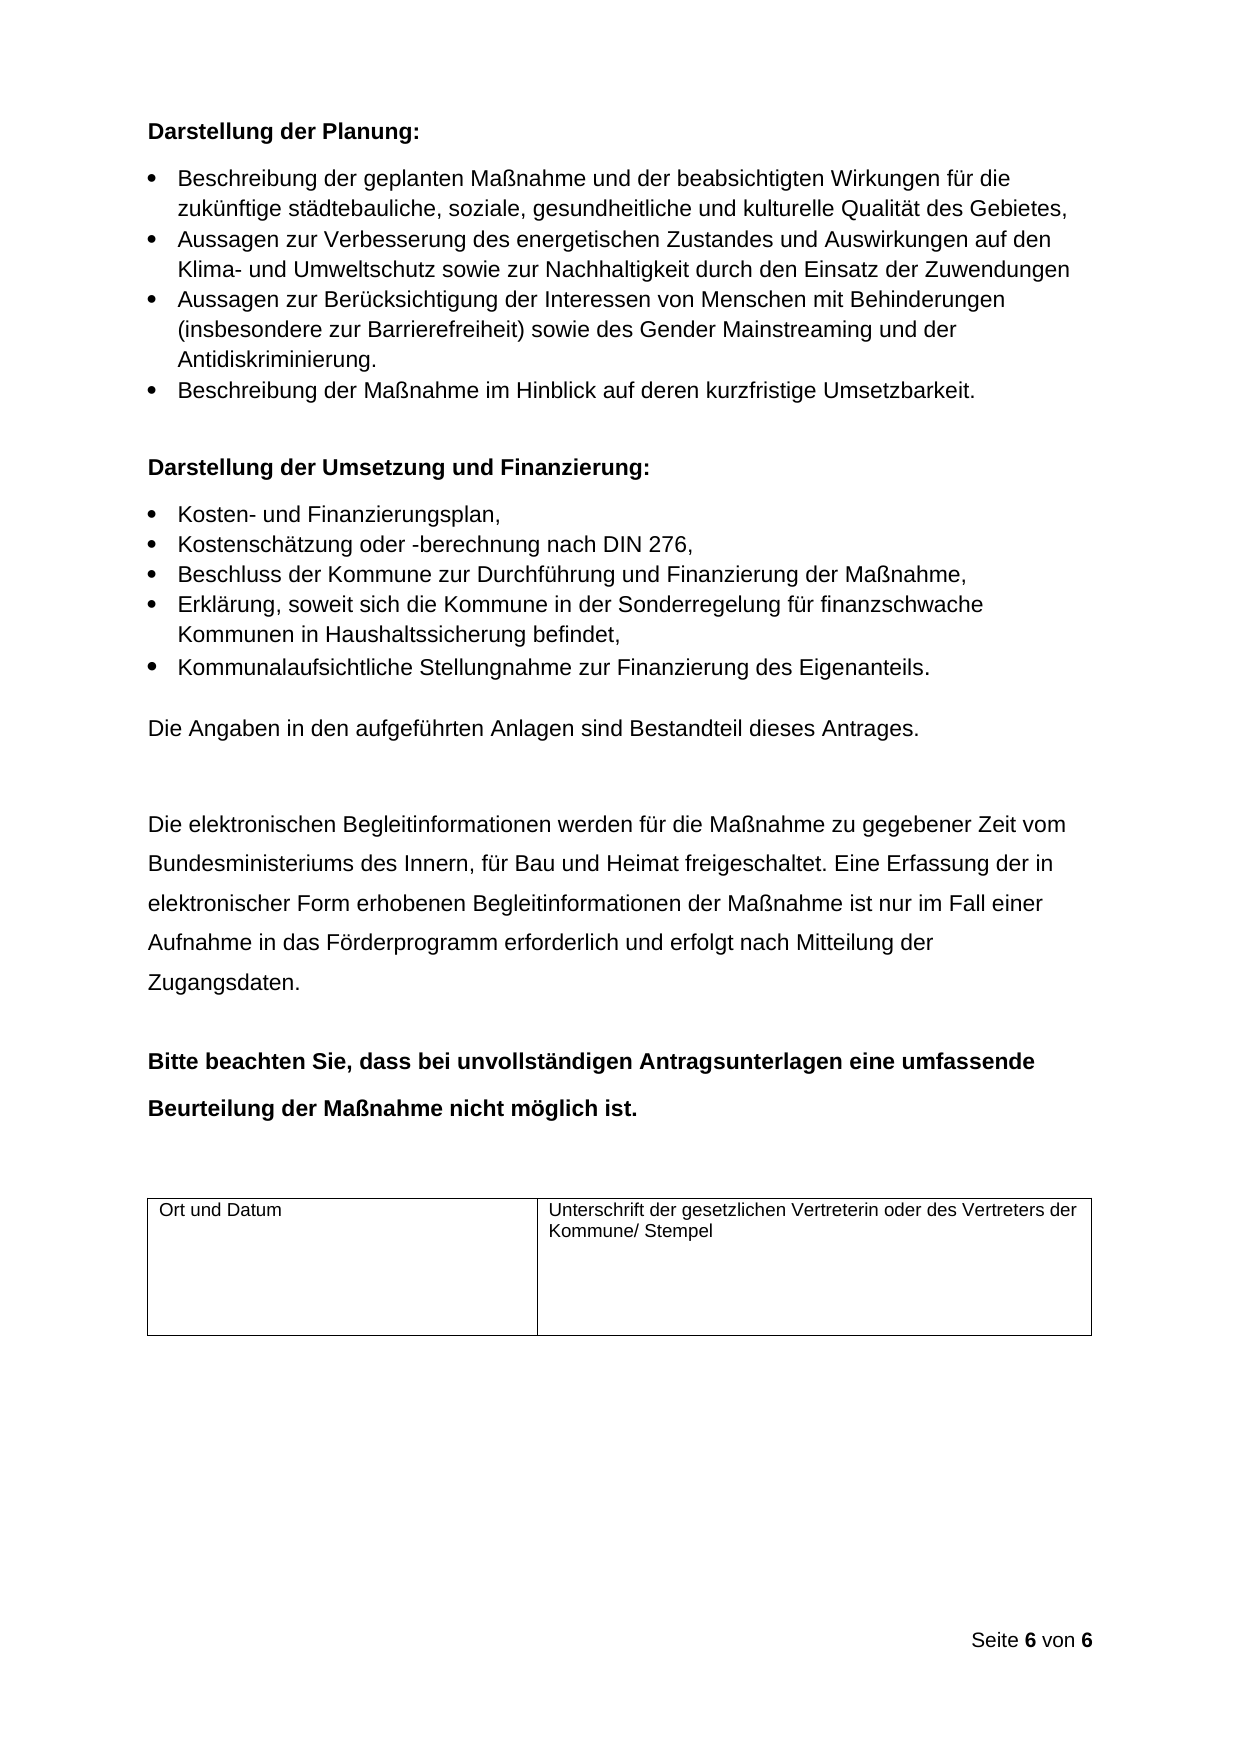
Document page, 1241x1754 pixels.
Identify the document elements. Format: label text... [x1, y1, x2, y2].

list Beschreibung der Maßnahme im Hinblick auf deren kurzfristige Umsetzbarkeit. [148, 377, 1093, 403]
list Kostenschätzung oder -berechnung nach DIN 276, [148, 531, 1093, 557]
text Darstellung der Planung: [148, 118, 1093, 144]
list Kosten- und Finanzierungsplan, [148, 501, 1093, 527]
table_header Unterschrift der gesetzlichen Vertreterin oder des Vertreters der Kommune/ Stempel [538, 1199, 1091, 1335]
text Bitte beachten Sie, dass bei unvollständigen Antragsunterlagen eine umfassende [148, 1048, 1093, 1074]
list Beschreibung der geplanten Maßnahme und der beabsichtigten Wirkungen für die zukünftige städtebauliche, soziale, gesundheitliche und kulturelle Qualität des Gebietes, [148, 165, 1093, 222]
text Darstellung der Umsetzung und Finanzierung: [148, 454, 1093, 480]
list Beschluss der Kommune zur Durchführung und Finanzierung der Maßnahme, [148, 561, 1093, 587]
list Die elektronischen Begleitinformationen werden für die Maßnahme zu gegebener Zeit vom Bundesministeriums des Innern, für Bau und Heimat freigeschaltet. Eine Erfassung der in elektronischer Form erhobenen Begleitinformationen der Maßnahme ist nur im Fall einer Aufnahme in das Förderprogramm erforderlich und erfolgt nach Mitteilung der Zugangsdaten. [148, 811, 1093, 995]
text Beurteilung der Maßnahme nicht möglich ist. [148, 1094, 1093, 1121]
list Aussagen zur Verbesserung des energetischen Zustandes und Auswirkungen auf den Klima- und Umweltschutz sowie zur Nachhaltigkeit durch den Einsatz der Zuwendungen [148, 226, 1093, 282]
list Aussagen zur Berücksichtigung der Interessen von Menschen mit Behinderungen (insbesondere zur Barrierefreiheit) sowie des Gender Mainstreaming und der Antidiskriminierung. [148, 286, 1093, 373]
list Kommunalaufsichtliche Stellungnahme zur Finanzierung des Eigenanteils. [148, 652, 1093, 680]
list Erklärung, soweit sich die Kommune in der Sonderregelung für finanzschwache Kommunen in Haushaltssicherung befindet, [148, 591, 1093, 648]
text Die Angaben in den aufgeführten Anlagen sind Bestandteil dieses Antrages. [148, 715, 1093, 742]
table_header Ort und Datum [148, 1199, 537, 1335]
